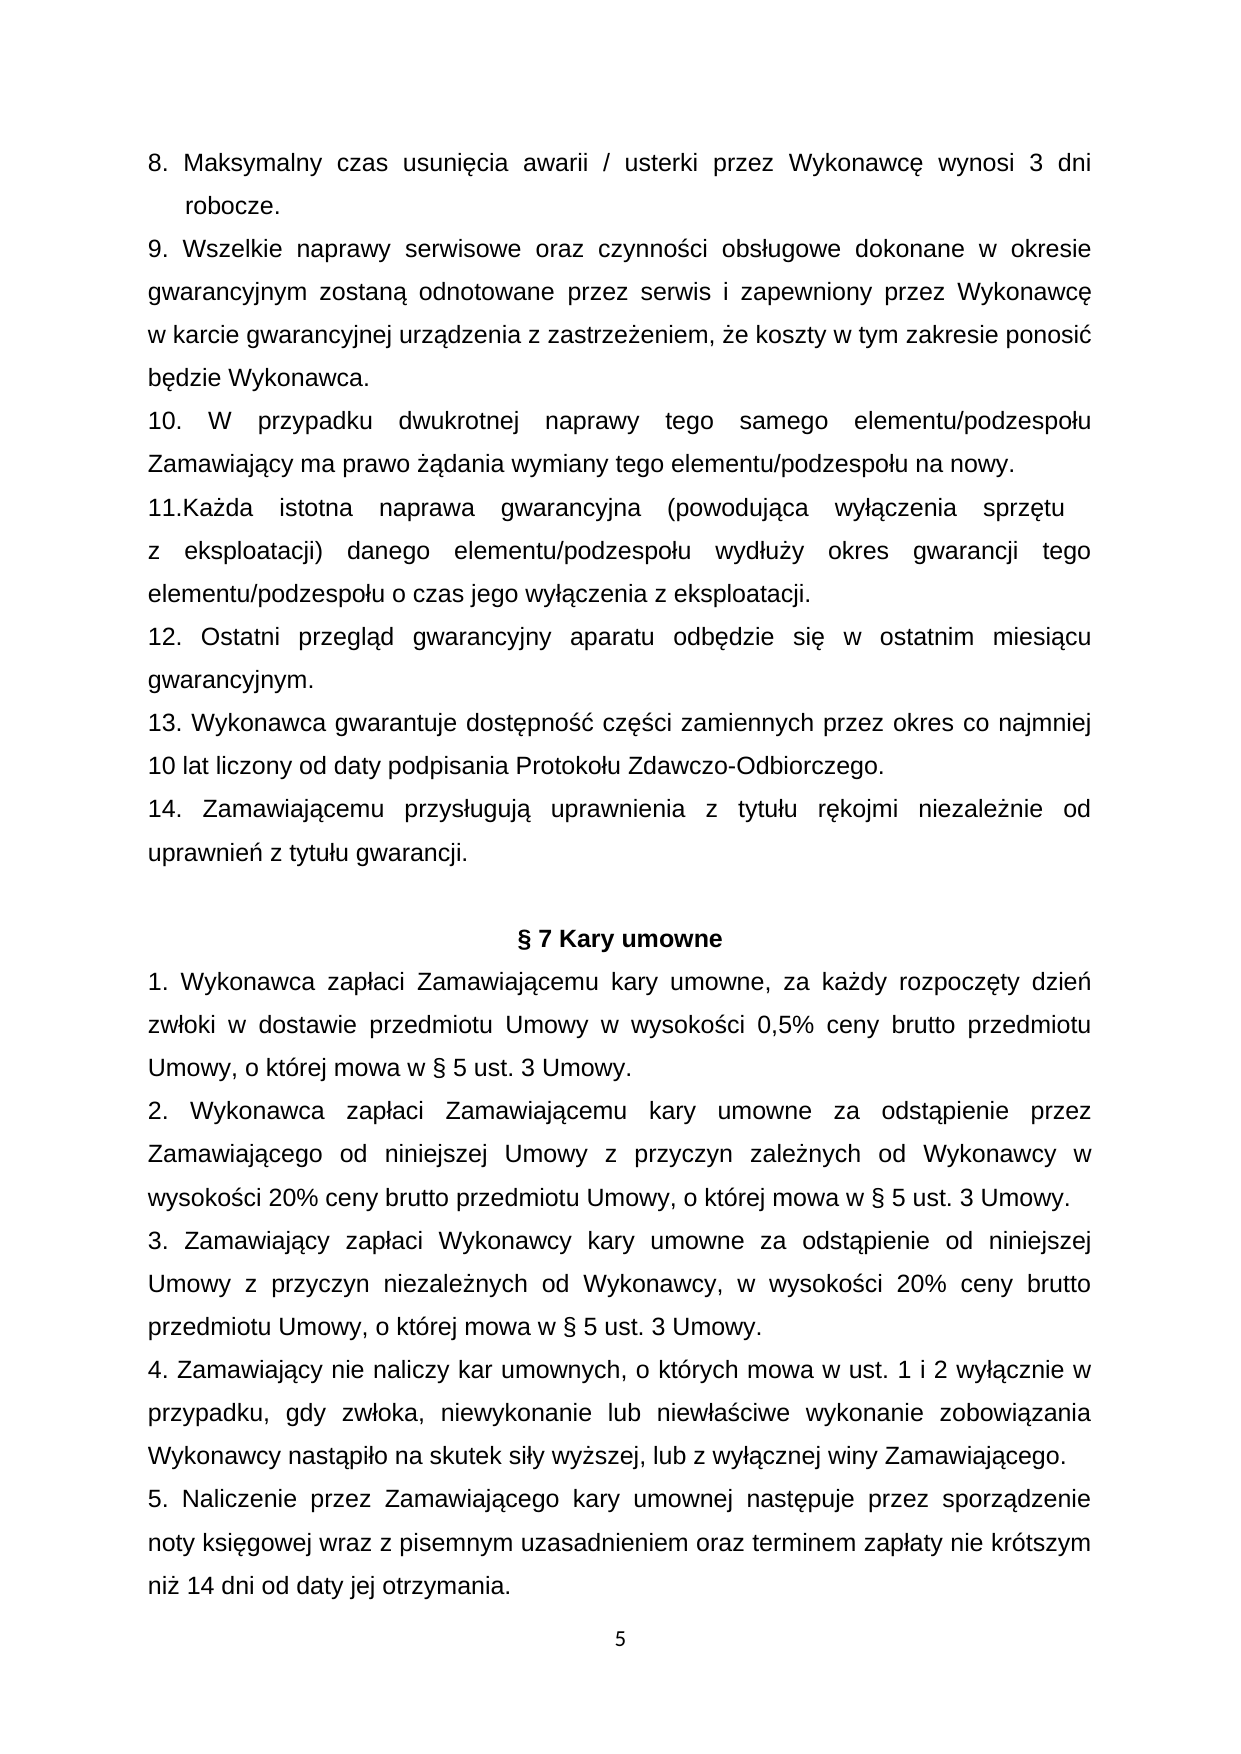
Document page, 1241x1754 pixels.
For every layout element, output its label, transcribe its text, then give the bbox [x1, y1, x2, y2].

text 5. Naliczenie przez Zamawiającego kary umownej następuje przez sporządzenie noty księgowej wraz z pisemnym uzasadnieniem oraz terminem zapłaty nie krótszym niż 14 dni od daty jej otrzymania. [148, 1484, 1093, 1599]
text 2. Wykonawca zapłaci Zamawiającemu kary umowne za odstąpienie przez Zamawiającego od niniejszej Umowy z przyczyn zależnych od Wykonawcy w wysokości 20% ceny brutto przedmiotu Umowy, o której mowa w § 5 ust. 3 Umowy. [148, 1096, 1093, 1211]
text 14. Zamawiającemu przysługują uprawnienia z tytułu rękojmi niezależnie od uprawnień z tytułu gwarancji. [148, 794, 1093, 866]
text 10. W przypadku dwukrotnej naprawy tego samego elementu/podzespołu Zamawiający ma prawo żądania wymiany tego elementu/podzespołu na nowy. [148, 406, 1093, 478]
text 12. Ostatni przegląd gwarancyjny aparatu odbędzie się w ostatnim miesiącu gwarancyjnym. [148, 622, 1093, 694]
text 11.Każda istotna naprawa gwarancyjna (powodująca wyłączenia sprzętu z eksploatacji) danego elementu/podzespołu wydłuży okres gwarancji tego elementu/podzespołu o czas jego wyłączenia z eksploatacji. [148, 493, 1093, 608]
text 3. Zamawiający zapłaci Wykonawcy kary umowne za odstąpienie od niniejszej Umowy z przyczyn niezależnych od Wykonawcy, w wysokości 20% ceny brutto przedmiotu Umowy, o której mowa w § 5 ust. 3 Umowy. [148, 1226, 1093, 1341]
text 13. Wykonawca gwarantuje dostępność części zamiennych przez okres co najmniej 10 lat liczony od daty podpisania Protokołu Zdawczo-Odbiorczego. [148, 708, 1093, 780]
list 8. Maksymalny czas usunięcia awarii / usterki przez Wykonawcę wynosi 3 dni robocze. [148, 148, 1093, 219]
text 1. Wykonawca zapłaci Zamawiającemu kary umowne, za każdy rozpoczęty dzień zwłoki w dostawie przedmiotu Umowy w wysokości 0,5% ceny brutto przedmiotu Umowy, o której mowa w § 5 ust. 3 Umowy. [148, 967, 1093, 1082]
text § 7 Kary umowne [148, 924, 1093, 953]
text 4. Zamawiający nie naliczy kar umownych, o których mowa w ust. 1 i 2 wyłącznie w przypadku, gdy zwłoka, niewykonanie lub niewłaściwe wykonanie zobowiązania Wykonawcy nastąpiło na skutek siły wyższej, lub z wyłącznej winy Zamawiającego. [148, 1355, 1093, 1470]
text 9. Wszelkie naprawy serwisowe oraz czynności obsługowe dokonane w okresie gwarancyjnym zostaną odnotowane przez serwis i zapewniony przez Wykonawcę w karcie gwarancyjnej urządzenia z zastrzeżeniem, że koszty w tym zakresie ponosić będzie Wykonawca. [148, 234, 1093, 392]
